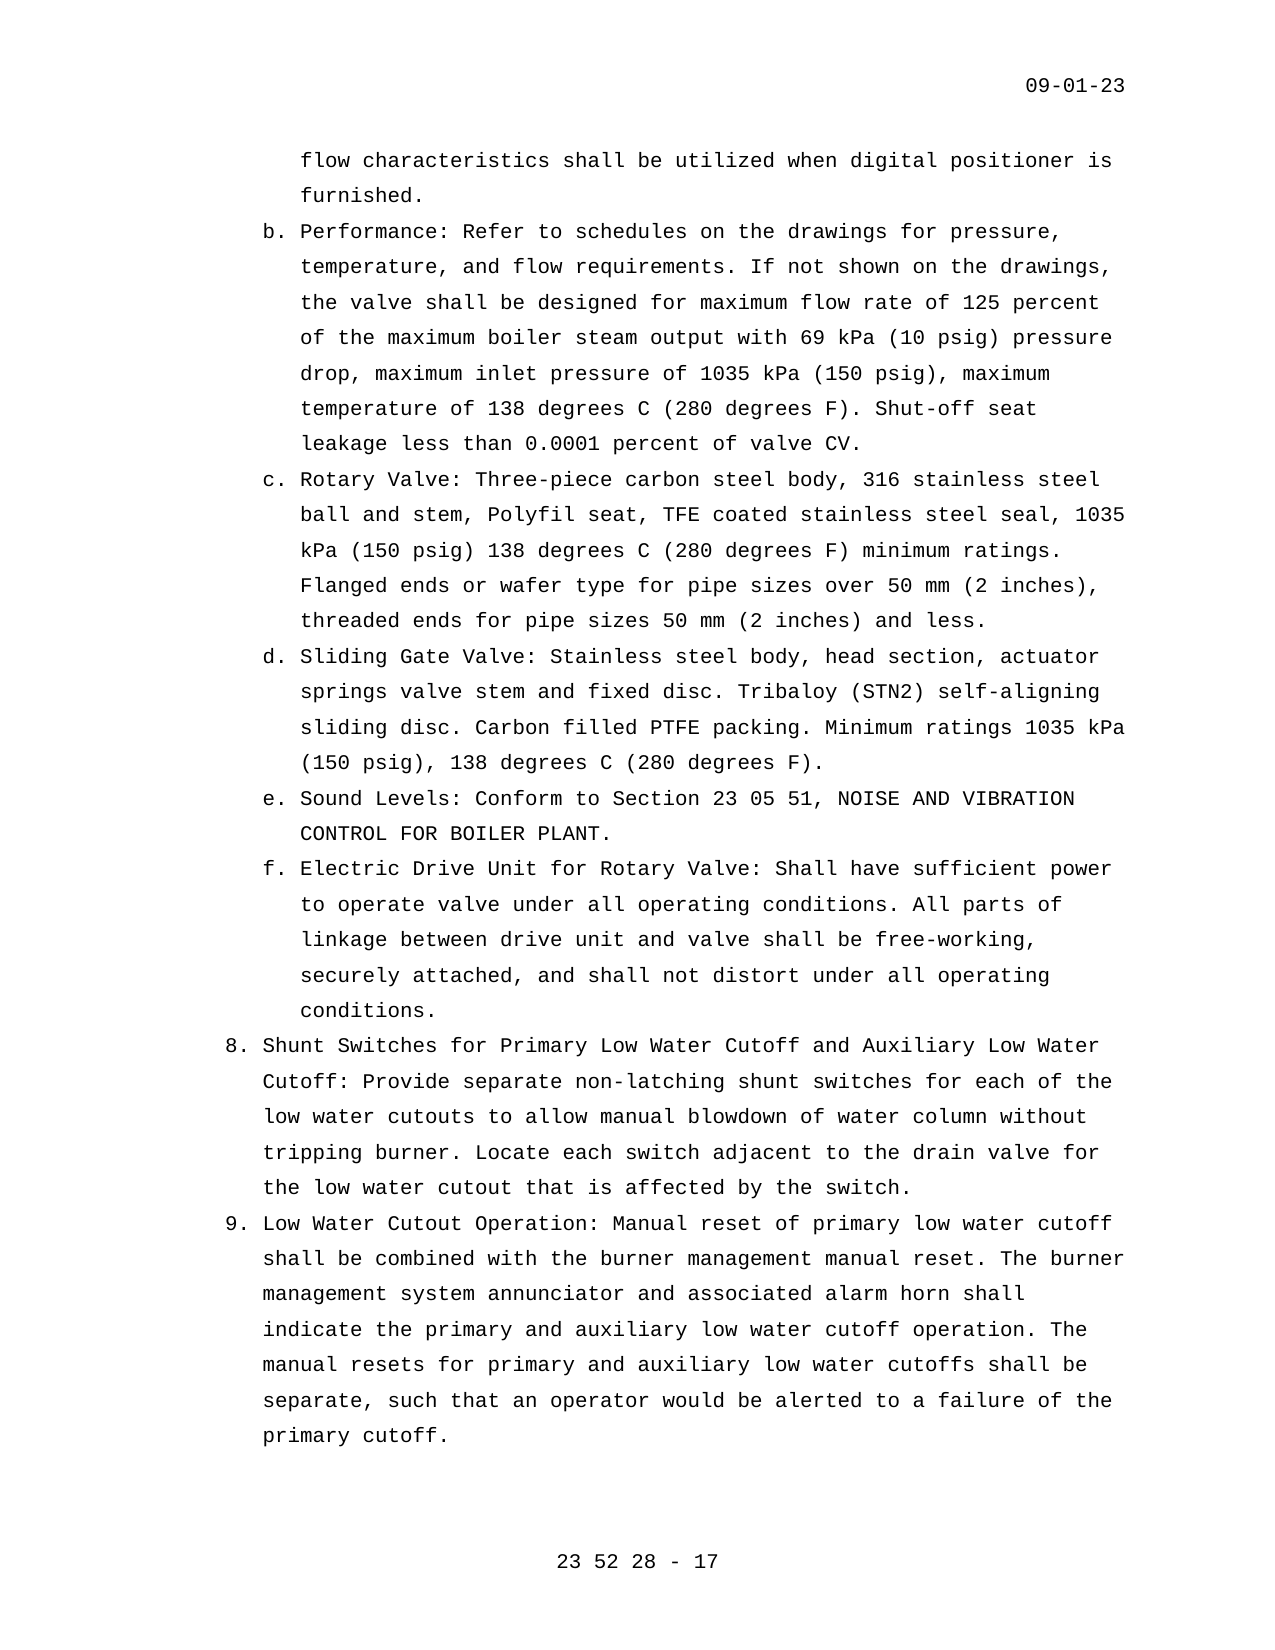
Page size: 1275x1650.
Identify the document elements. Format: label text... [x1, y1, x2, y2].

text Shunt Switches for Primary Low Water Cutoff and Auxiliary Low Water Cutoff: Provide separate non-latching shunt switches for each of the low water cutouts to allow manual blowdown of water column without tripping burner. Locate each switch adjacent to the drain valve for the low water cutout that is affected by the switch. [225, 1035, 1125, 1201]
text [262, 150, 1125, 209]
text Performance: Refer to schedules on the drawings for pressure, temperature, and flow requirements. If not shown on the drawings, the valve shall be designed for maximum flow rate of 125 percent of the maximum boiler steam output with 69 kPa (10 psig) pressure drop, maximum inlet pressure of 1035 kPa (150 psig), maximum temperature of 138 degrees C (280 degrees F). Shut-off seat leakage less than 0.0001 percent of valve CV. [262, 221, 1125, 457]
text Low Water Cutout Operation: Manual reset of primary low water cutoff shall be combined with the burner management manual reset. The burner management system annunciator and associated alarm horn shall indicate the primary and auxiliary low water cutoff operation. The manual resets for primary and auxiliary low water cutoffs shall be separate, such that an operator would be alerted to a failure of the primary cutoff. [225, 1212, 1125, 1449]
text Sliding Gate Valve: Stainless steel body, head section, actuator springs valve stem and fixed disc. Tribaloy (STN2) self-aligning sliding disc. Carbon filled PTFE packing. Minimum ratings 1035 kPa (150 psig), 138 degrees C (280 degrees F). [262, 646, 1125, 776]
text Sound Levels: Conform to Section 23 05 51, NOISE AND VIBRATION CONTROL FOR BOILER PLANT. [262, 787, 1125, 847]
text Electric Drive Unit for Rotary Valve: Shall have sufficient power to operate valve under all operating conditions. All parts of linkage between drive unit and valve shall be free-working, securely attached, and shall not distort under all operating conditions. [262, 858, 1125, 1024]
text Rotary Valve: Three-piece carbon steel body, 316 stainless steel ball and stem, Polyfil seat, TFE coated stainless steel seal, 1035 kPa (150 psig) 138 degrees C (280 degrees F) minimum ratings. Flanged ends or wafer type for pipe sizes over 50 mm (2 inches), threaded ends for pipe sizes 50 mm (2 inches) and less. [262, 469, 1125, 634]
